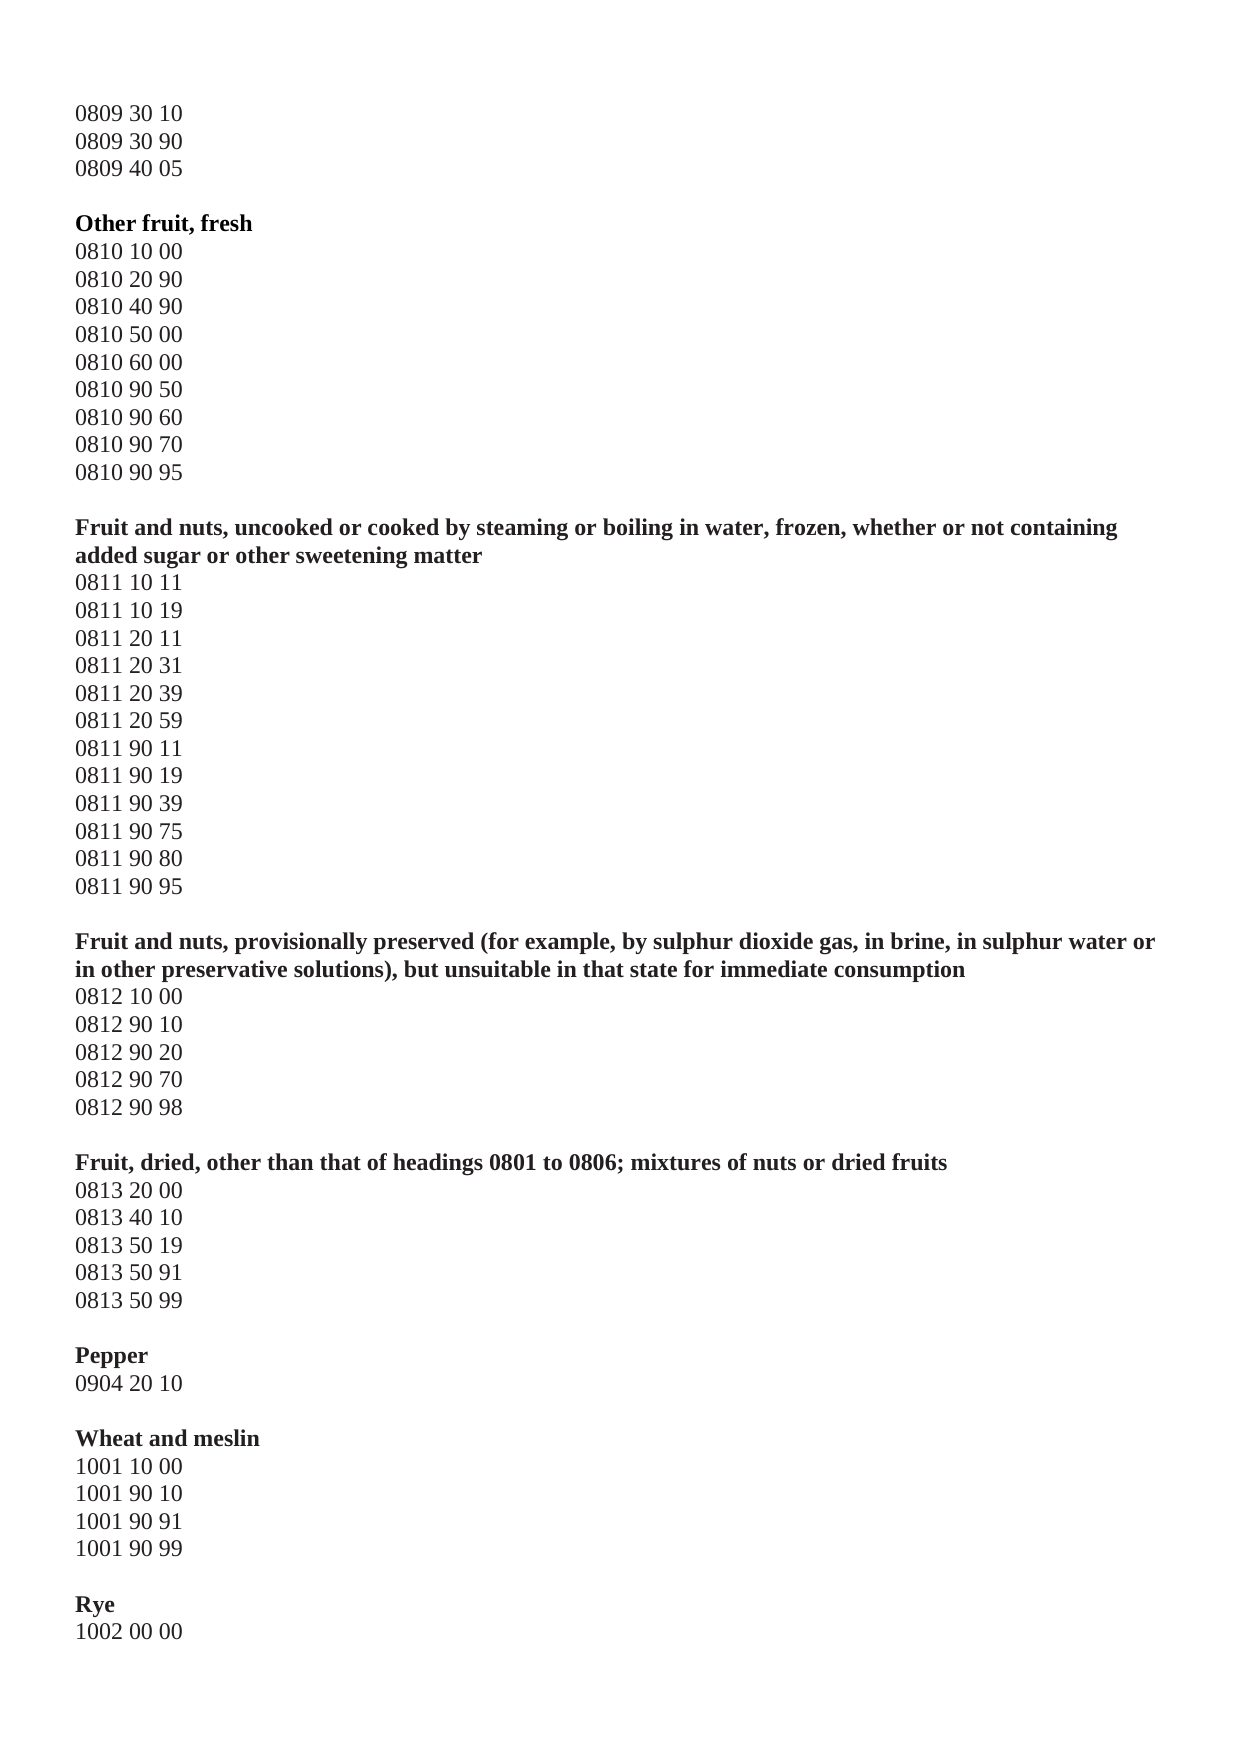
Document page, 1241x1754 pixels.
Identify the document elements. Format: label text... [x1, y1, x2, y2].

text 0811 90 39 [75, 789, 1165, 817]
text 0810 90 70 [75, 430, 1165, 458]
text 0811 20 39 [75, 679, 1165, 706]
text 1002 00 00 [75, 1617, 1165, 1645]
text 0813 20 00 [75, 1176, 1165, 1203]
text Rye [75, 1590, 1165, 1617]
text 0813 50 91 [75, 1258, 1165, 1286]
text 0904 20 10 [75, 1369, 1165, 1396]
text Wheat and meslin [75, 1424, 1165, 1452]
text 0812 90 70 [75, 1065, 1165, 1093]
text 0809 40 05 [75, 154, 1165, 182]
text 0811 90 19 [75, 762, 1165, 789]
text 0811 90 75 [75, 817, 1165, 844]
text 0810 50 00 [75, 320, 1165, 347]
text Fruit and nuts, provisionally preserved (for example, by sulphur dioxide gas, in brine, in sulphur water or in other preservative solutions), but unsuitable in that state for immediate consumption [75, 927, 1165, 982]
text 0810 10 00 [75, 237, 1165, 265]
text 0813 40 10 [75, 1203, 1165, 1231]
text 0810 90 60 [75, 403, 1165, 430]
text 0812 10 00 [75, 982, 1165, 1010]
text 0811 90 95 [75, 872, 1165, 899]
text 0813 50 19 [75, 1231, 1165, 1258]
text Fruit, dried, other than that of headings 0801 to 0806; mixtures of nuts or dried fruits [75, 1148, 1165, 1176]
text 0811 20 11 [75, 623, 1165, 651]
text 0809 30 90 [75, 127, 1165, 154]
text 0810 60 00 [75, 347, 1165, 375]
text 1001 10 00 [75, 1452, 1165, 1479]
text 0812 90 10 [75, 1010, 1165, 1038]
text 0810 20 90 [75, 265, 1165, 292]
text 0811 10 19 [75, 596, 1165, 623]
text 0810 90 95 [75, 458, 1165, 486]
text 0811 10 11 [75, 568, 1165, 596]
text 0811 90 80 [75, 844, 1165, 872]
text 0811 20 31 [75, 651, 1165, 679]
text 0812 90 98 [75, 1093, 1165, 1120]
text 1001 90 99 [75, 1534, 1165, 1562]
text Pepper [75, 1341, 1165, 1369]
text 1001 90 91 [75, 1507, 1165, 1534]
text 0813 50 99 [75, 1286, 1165, 1314]
text 0811 20 59 [75, 706, 1165, 734]
text Other fruit, fresh [75, 209, 1165, 237]
text 0810 40 90 [75, 292, 1165, 320]
text 0809 30 10 [75, 99, 1165, 127]
text 0812 90 20 [75, 1038, 1165, 1065]
text 0810 90 50 [75, 375, 1165, 403]
text Fruit and nuts, uncooked or cooked by steaming or boiling in water, frozen, whether or not containing added sugar or other sweetening matter [75, 513, 1165, 568]
text 0811 90 11 [75, 734, 1165, 762]
text 1001 90 10 [75, 1479, 1165, 1507]
